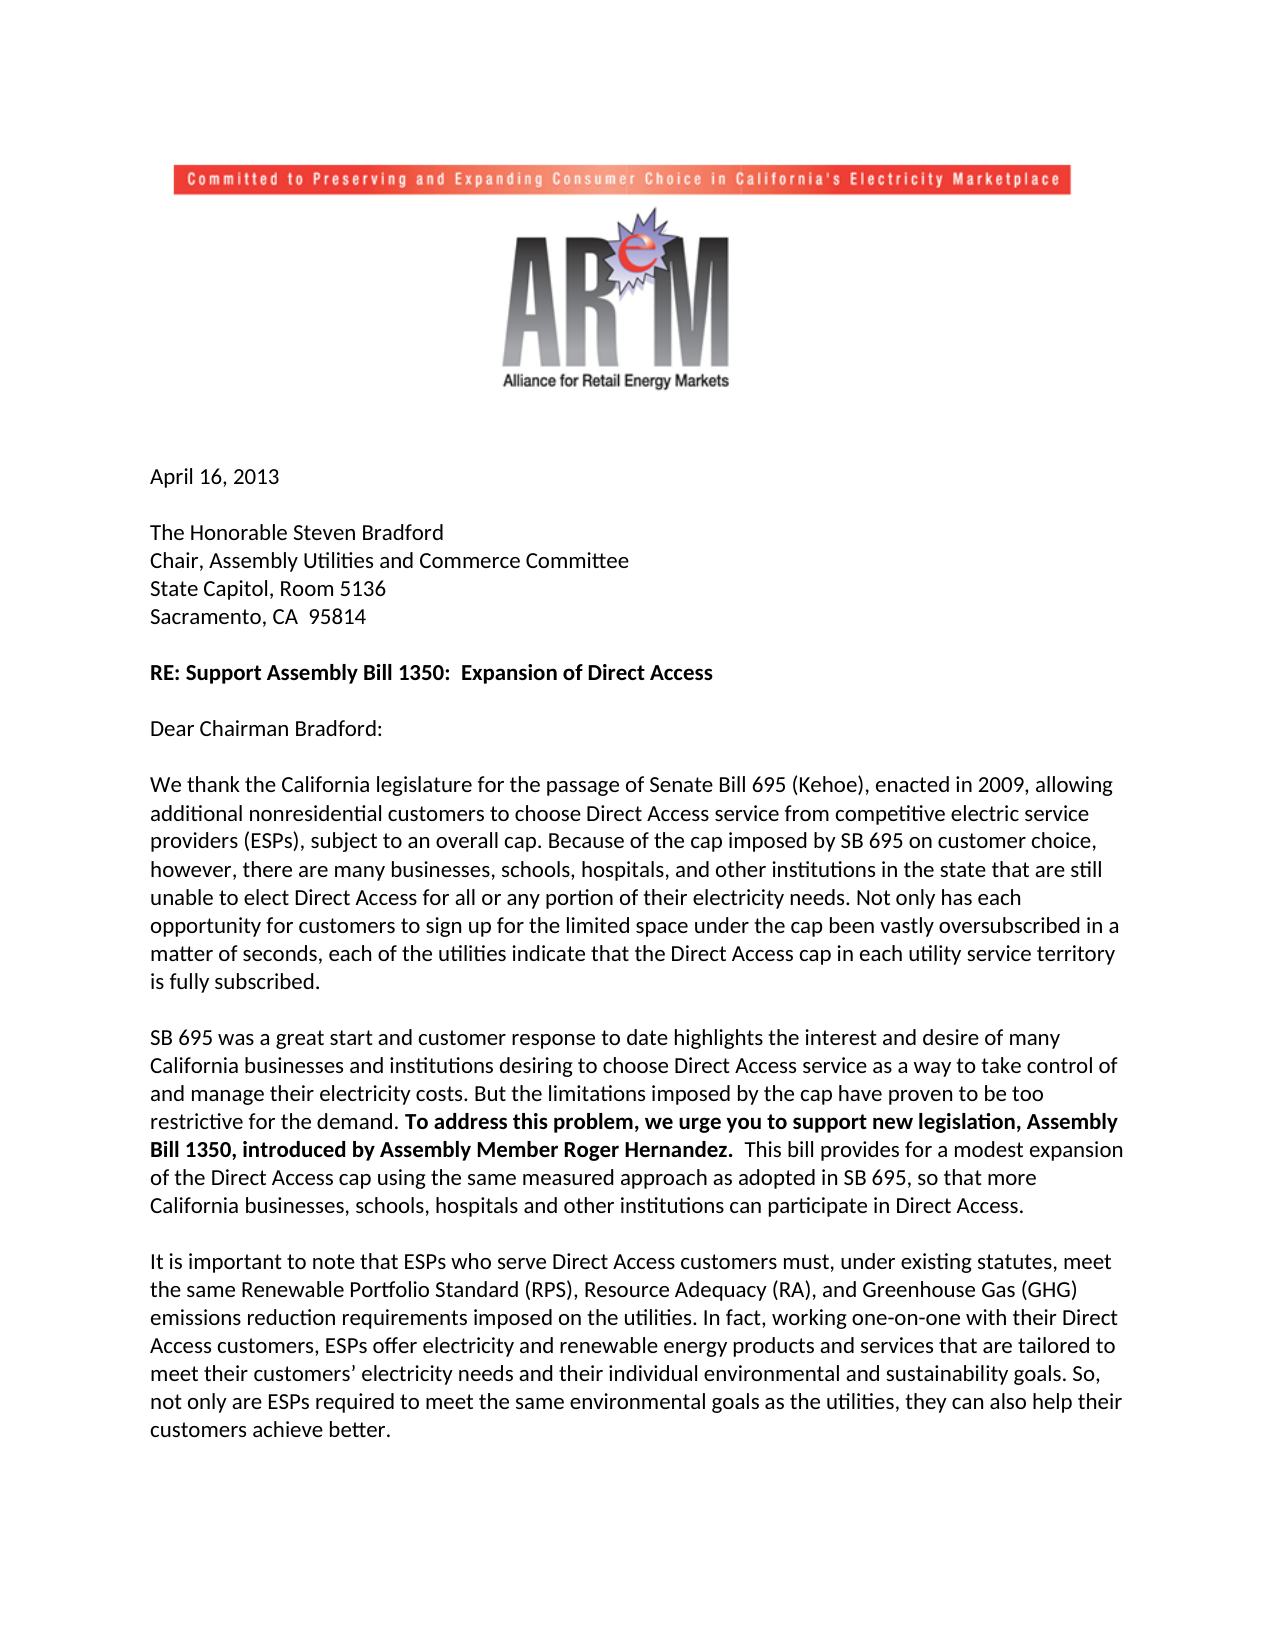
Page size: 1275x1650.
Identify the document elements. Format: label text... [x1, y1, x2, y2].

text It is important to note that ESPs who serve Direct Access customers must, under existing statutes, meet the same Renewable Portfolio Standard (RPS), Resource Adequacy (RA), and Greenhouse Gas (GHG) emissions reduction requirements imposed on the utilities. In fact, working one-on-one with their Direct Access customers, ESPs offer electricity and renewable energy products and services that are tailored to meet their customers’ electricity needs and their individual environmental and sustainability goals. So, not only are ESPs required to meet the same environmental goals as the utilities, they can also help their customers achieve better. [150, 1247, 1125, 1443]
text The Honorable Steven Bradford [150, 518, 1125, 546]
text RE: Support Assembly Bill 1350: Expansion of Direct Access [150, 658, 1125, 687]
text April 16, 2013 [150, 462, 1125, 490]
text Sacramento, CA 95814 [150, 602, 1125, 631]
text Chair, Assembly Utilities and Commerce Committee [150, 546, 1125, 574]
text SB 695 was a great start and customer response to date highlights the interest and desire of many California businesses and institutions desiring to choose Direct Access service as a way to take control of and manage their electricity costs. But the limitations imposed by the cap have proven to be too restrictive for the demand. To address this problem, we urge you to support new legislation, Assembly Bill 1350, introduced by Assembly Member Roger Hernandez. This bill provides for a modest expansion of the Direct Access cap using the same measured approach as adopted in SB 695, so that more California businesses, schools, hospitals and other institutions can participate in Direct Access. [150, 1023, 1125, 1219]
picture [150, 150, 1125, 407]
text State Capitol, Room 5136 [150, 574, 1125, 602]
text We thank the California legislature for the passage of Senate Bill 695 (Kehoe), enacted in 2009, allowing additional nonresidential customers to choose Direct Access service from competitive electric service providers (ESPs), subject to an overall cap. Because of the cap imposed by SB 695 on customer choice, however, there are many businesses, schools, hospitals, and other institutions in the state that are still unable to elect Direct Access for all or any portion of their electricity needs. Not only has each opportunity for customers to sign up for the limited space under the cap been vastly oversubscribed in a matter of seconds, each of the utilities indicate that the Direct Access cap in each utility service territory is fully subscribed. [150, 771, 1125, 995]
text Dear Chairman Bradford: [150, 714, 1125, 743]
